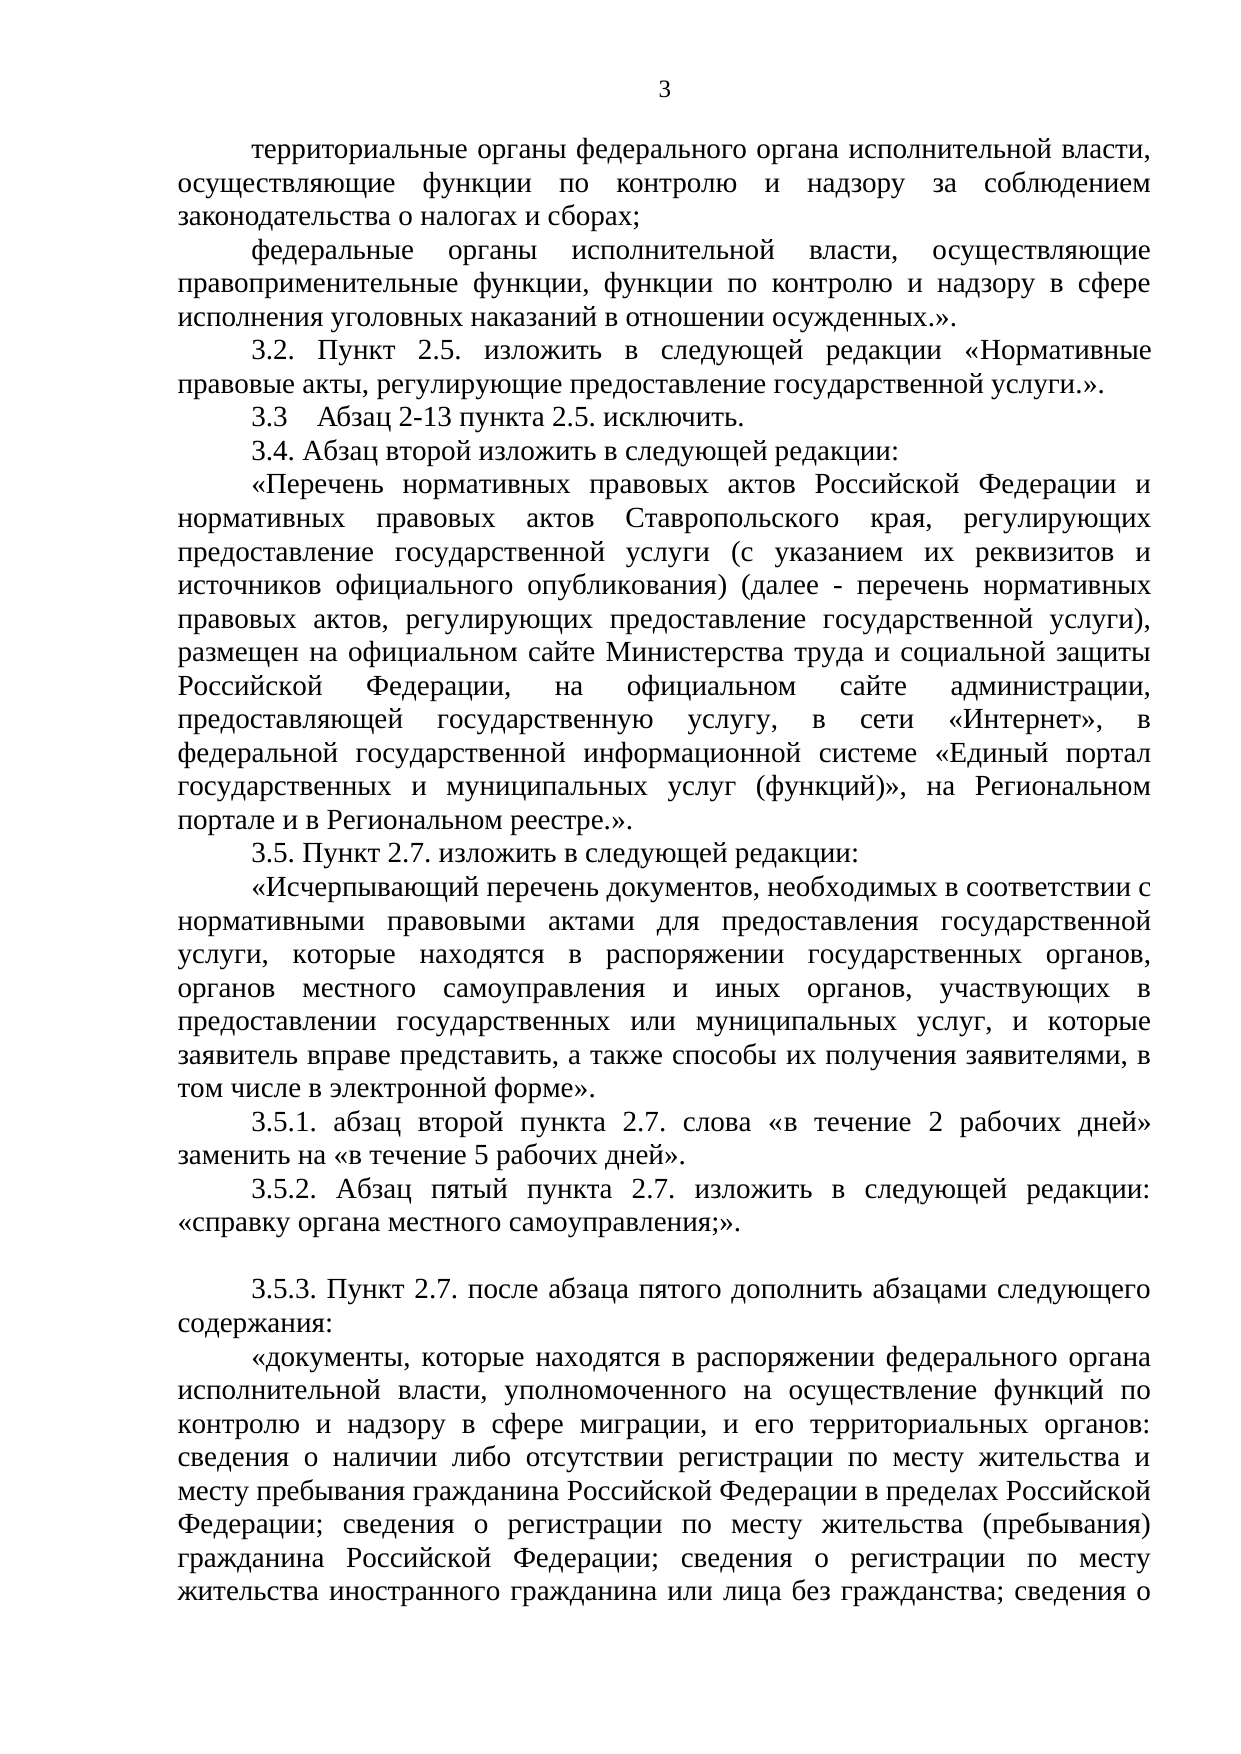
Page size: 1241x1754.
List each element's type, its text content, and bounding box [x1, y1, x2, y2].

text федеральные органы исполнительной власти, осуществляющие правоприменительные функции, функции по контролю и надзору в сфере исполнения уголовных наказаний в отношении осужденных.». [177, 232, 1152, 332]
text территориальные органы федерального органа исполнительной власти, осуществляющие функции по контролю и надзору за соблюдением законодательства о налогах и сборах; [177, 131, 1152, 232]
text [177, 1339, 1152, 1607]
text «Перечень нормативных правовых актов Российской Федерации и нормативных правовых актов Ставропольского края, регулирующих предоставление государственной услуги (с указанием их реквизитов и источников официального опубликования) (далее - перечень нормативных правовых актов, регулирующих предоставление государственной услуги), размещен на официальном сайте Министерства труда и социальной защиты Российской Федерации, на официальном сайте администрации, предоставляющей государственную услугу, в сети «Интернет», в федеральной государственной информационной системе «Единый портал государственных и муниципальных услуг (функций)», на Региональном портале и в Региональном реестре.». [177, 467, 1152, 836]
text 3.5.2. Абзац пятый пункта 2.7. изложить в следующей редакции: «справку органа местного самоуправления;». [177, 1171, 1152, 1238]
text 3.2. Пункт 2.5. изложить в следующей редакции «Нормативные правовые акты, регулирующие предоставление государственной услуги.». [177, 332, 1152, 399]
text 3.5. Пункт 2.7. изложить в следующей редакции: [177, 836, 1152, 869]
text 3.4. Абзац второй изложить в следующей редакции: [177, 433, 1152, 467]
text 3.5.1. абзац второй пункта 2.7. слова «в течение 2 рабочих дней» заменить на «в течение 5 рабочих дней». [177, 1104, 1152, 1171]
text «Исчерпывающий перечень документов, необходимых в соответствии с нормативными правовыми актами для предоставления государственной услуги, которые находятся в распоряжении государственных органов, органов местного самоуправления и иных органов, участвующих в предоставлении государственных или муниципальных услуг, и которые заявитель вправе представить, а также способы их получения заявителями, в том числе в электронной форме». [177, 869, 1152, 1104]
text 3.5.3. Пункт 2.7. после абзаца пятого дополнить абзацами следующего содержания: [177, 1272, 1152, 1339]
text 3.3 Абзац 2-13 пункта 2.5. исключить. [177, 399, 1152, 433]
